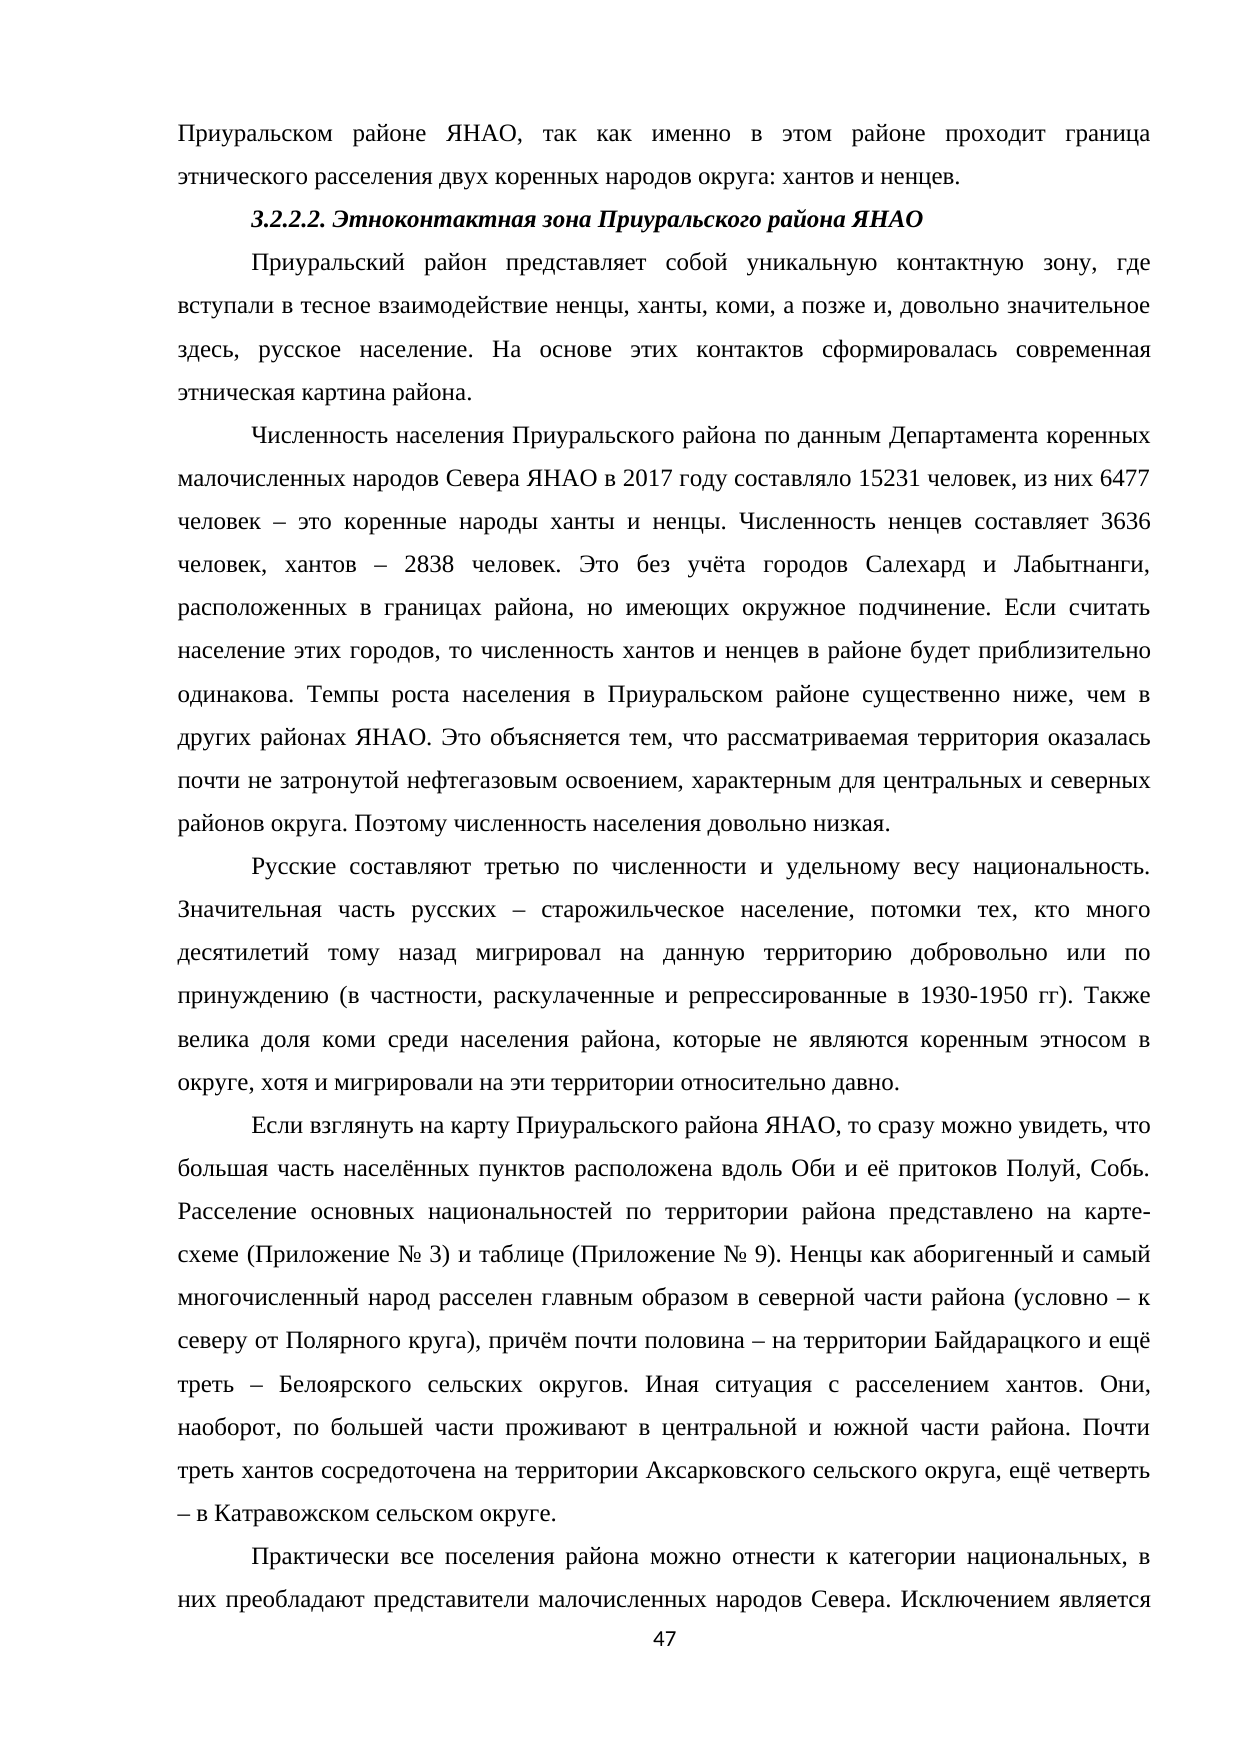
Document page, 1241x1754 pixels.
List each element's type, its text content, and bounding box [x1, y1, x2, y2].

text Русские составляют третью по численности и удельному весу национальность. Значительная часть русских – старожильческое население, потомки тех, кто много десятилетий тому назад мигрировал на данную территорию добровольно или по принуждению (в частности, раскулаченные и репрессированные в 1930-1950 гг). Также велика доля коми среди населения района, которые не являются коренным этносом в округе, хотя и мигрировали на эти территории относительно давно. [177, 851, 1152, 1096]
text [177, 1541, 1152, 1613]
text Численность населения Приуральского района по данным Департамента коренных малочисленных народов Севера ЯНАО в 2017 году составляло 15231 человек, из них 6477 человек – это коренные народы ханты и ненцы. Численность ненцев составляет 3636 человек, хантов – 2838 человек. Это без учёта городов Салехард и Лабытнанги, расположенных в границах района, но имеющих окружное подчинение. Если считать население этих городов, то численность хантов и ненцев в районе будет приблизительно одинакова. Темпы роста населения в Приуральском районе существенно ниже, чем в других районах ЯНАО. Это объясняется тем, что рассматриваемая территория оказалась почти не затронутой нефтегазовым освоением, характерным для центральных и северных районов округа. Поэтому численность населения довольно низкая. [177, 420, 1152, 837]
text Если взглянуть на карту Приуральского района ЯНАО, то сразу можно увидеть, что большая часть населённых пунктов расположена вдоль Оби и её притоков Полуй, Собь. Расселение основных национальностей по территории района представлено на карте-схеме (Приложение № 3) и таблице (Приложение № 9). Ненцы как аборигенный и самый многочисленный народ расселен главным образом в северной части района (условно – к северу от Полярного круга), причём почти половина – на территории Байдарацкого и ещё треть – Белоярского сельских округов. Иная ситуация с расселением хантов. Они, наоборот, по большей части проживают в центральной и южной части района. Почти треть хантов сосредоточена на территории Аксарковского сельского округа, ещё четверть – в Катравожском сельском округе. [177, 1110, 1152, 1527]
text Приуральский район представляет собой уникальную контактную зону, где вступали в тесное взаимодействие ненцы, ханты, коми, а позже и, довольно значительное здесь, русское население. На основе этих контактов сформировалась современная этническая картина района. [177, 247, 1152, 406]
subtitle 3.2.2.2. Этноконтактная зона Приуральского района ЯНАО [177, 204, 1152, 233]
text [177, 118, 1152, 190]
